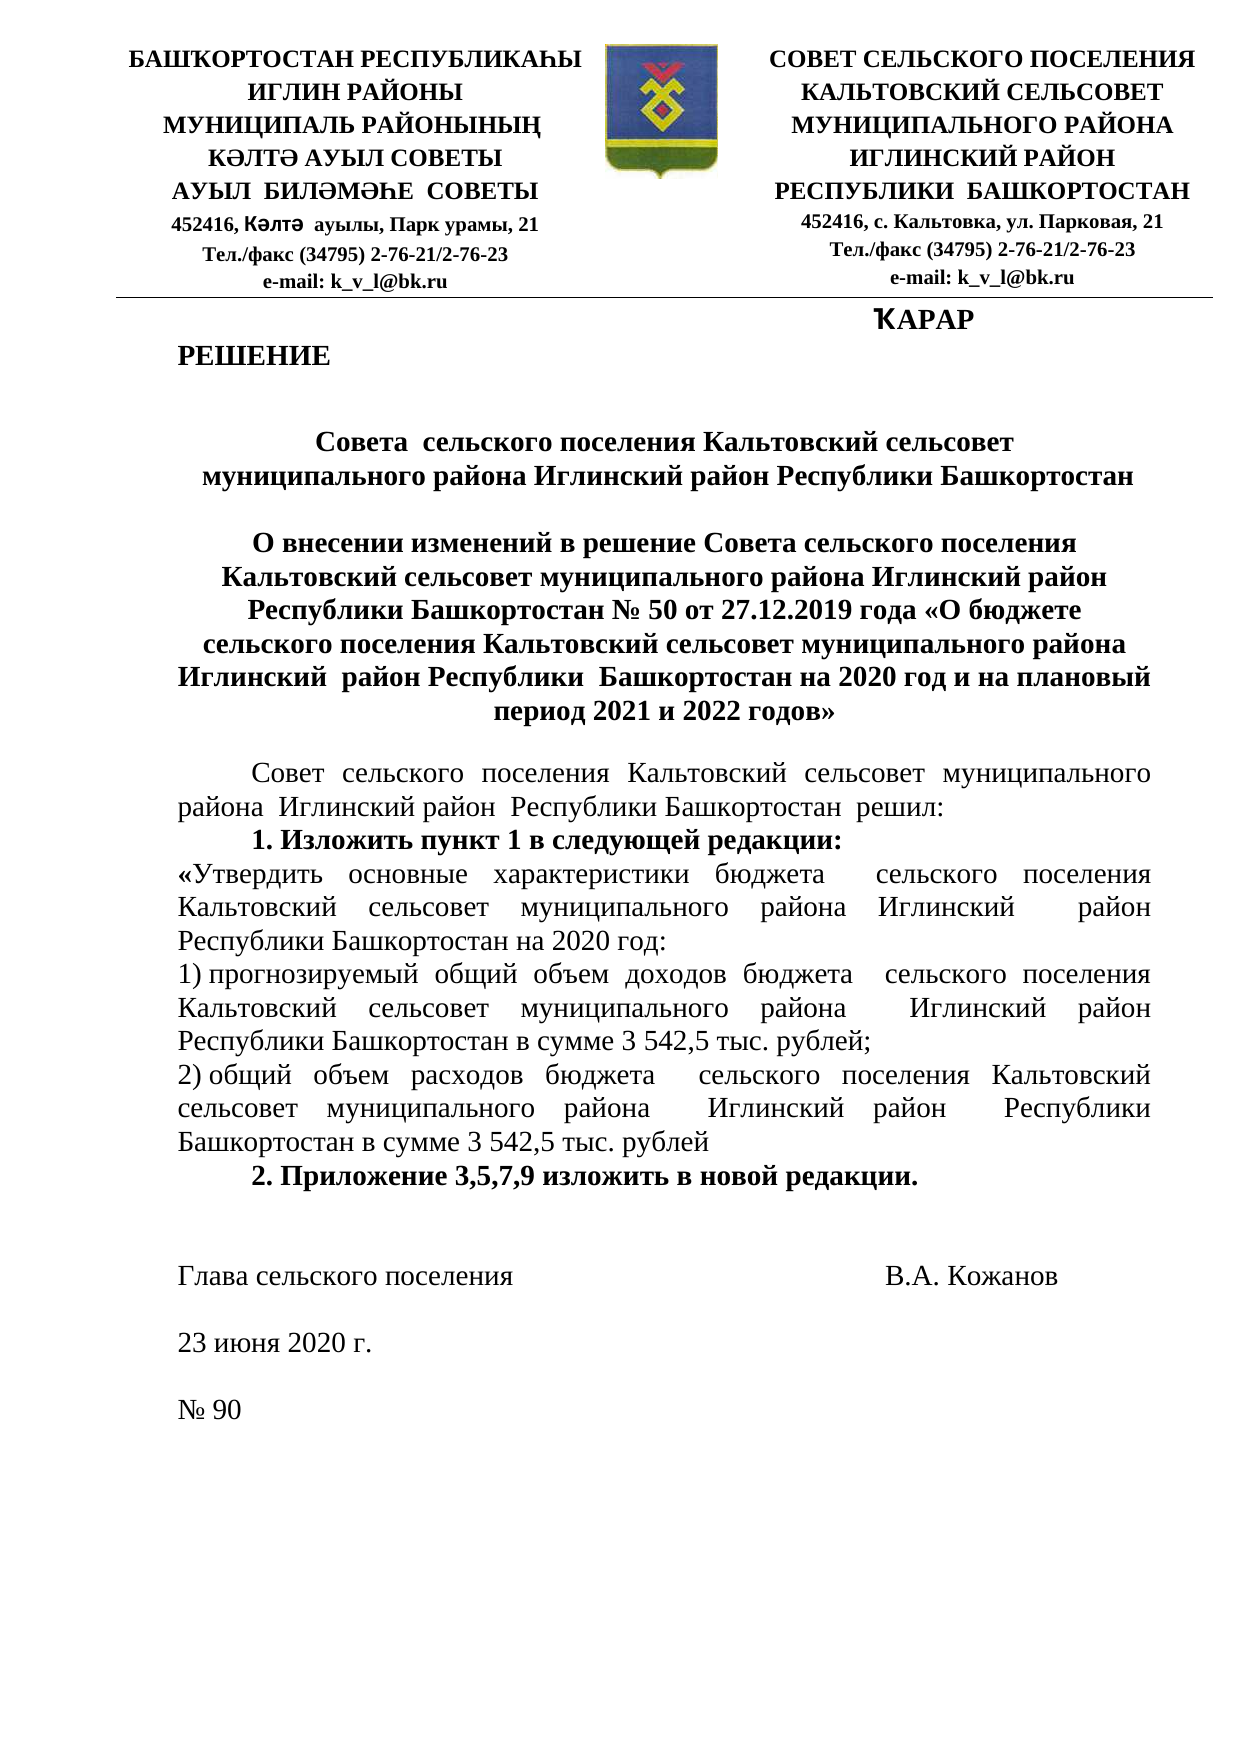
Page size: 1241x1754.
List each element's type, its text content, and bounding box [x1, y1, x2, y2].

text Совета сельского поселения Кальтовский сельсовет [177, 424, 1152, 458]
text муниципального района Иглинский район Республики Башкортостан [177, 458, 1152, 492]
text 1) прогнозируемый общий объем доходов бюджета сельского поселения Кальтовский сельсовет муниципального района Иглинский район Республики Башкортостан в сумме 3 542,5 тыс. рублей; [177, 956, 1152, 1057]
table_header [594, 44, 752, 297]
picture [605, 44, 718, 179]
text Совет сельского поселения Кальтовский сельсовет муниципального района Иглинский район Республики Башкортостан решил: [177, 755, 1152, 822]
text 2. Приложение 3,5,7,9 изложить в новой редакции. [177, 1158, 1152, 1191]
text О внесении изменений в решение Совета сельского поселения Кальтовский сельсовет муниципального района Иглинский район Республики Башкортостан № 50 от 27.12.2019 года «О бюджете сельского поселения Кальтовский сельсовет муниципального района Иглинский район Республики Башкортостан на 2020 год и на плановый период 2021 и 2022 годов» [177, 525, 1152, 726]
text «Утвердить основные характеристики бюджета сельского поселения Кальтовский сельсовет муниципального района Иглинский район Республики Башкортостан на 2020 год: [177, 856, 1152, 956]
text Глава сельского поселения В.А. Кожанов [177, 1258, 1152, 1292]
table_header СОВЕТ СЕЛЬСКОГО ПОСЕЛЕНИЯ КАЛЬТОВСКИЙ СЕЛЬСОВЕТ МУНИЦИПАЛЬНОГО РАЙОНА ИГЛИНСКИЙ РАЙОН РЕСПУБЛИКИ БАШКОРТОСТАН 452416, с. Кальтовка, ул. Парковая, 21 Тел./факс (34795) 2-76-21/2-76-23 e-mail: k_v_l@bk.ru [752, 44, 1213, 297]
text 2) общий объем расходов бюджета сельского поселения Кальтовский сельсовет муниципального района Иглинский район Республики Башкортостан в сумме 3 542,5 тыс. рублей [177, 1057, 1152, 1158]
table_header БАШҠОРТОСТАН РЕСПУБЛИКАҺЫ ИГЛИН РАЙОНЫ МУНИЦИПАЛЬ РАЙОНЫНЫҢ КӘЛТӘ АУЫЛ СОВЕТЫ АУЫЛ БИЛӘМӘҺЕ СОВЕТЫ 452416, Кәлтә ауылы, Парк урамы, 21 Тел./факс (34795) 2-76-21/2-76-23 e-mail: k_v_l@bk.ru [116, 44, 594, 297]
text 23 июня 2020 г. [177, 1325, 1152, 1359]
text № 90 [177, 1392, 1152, 1426]
text 1. Изложить пункт 1 в следующей редакции: [177, 822, 1152, 856]
text ҠАРАР РЕШЕНИЕ [177, 298, 1152, 371]
